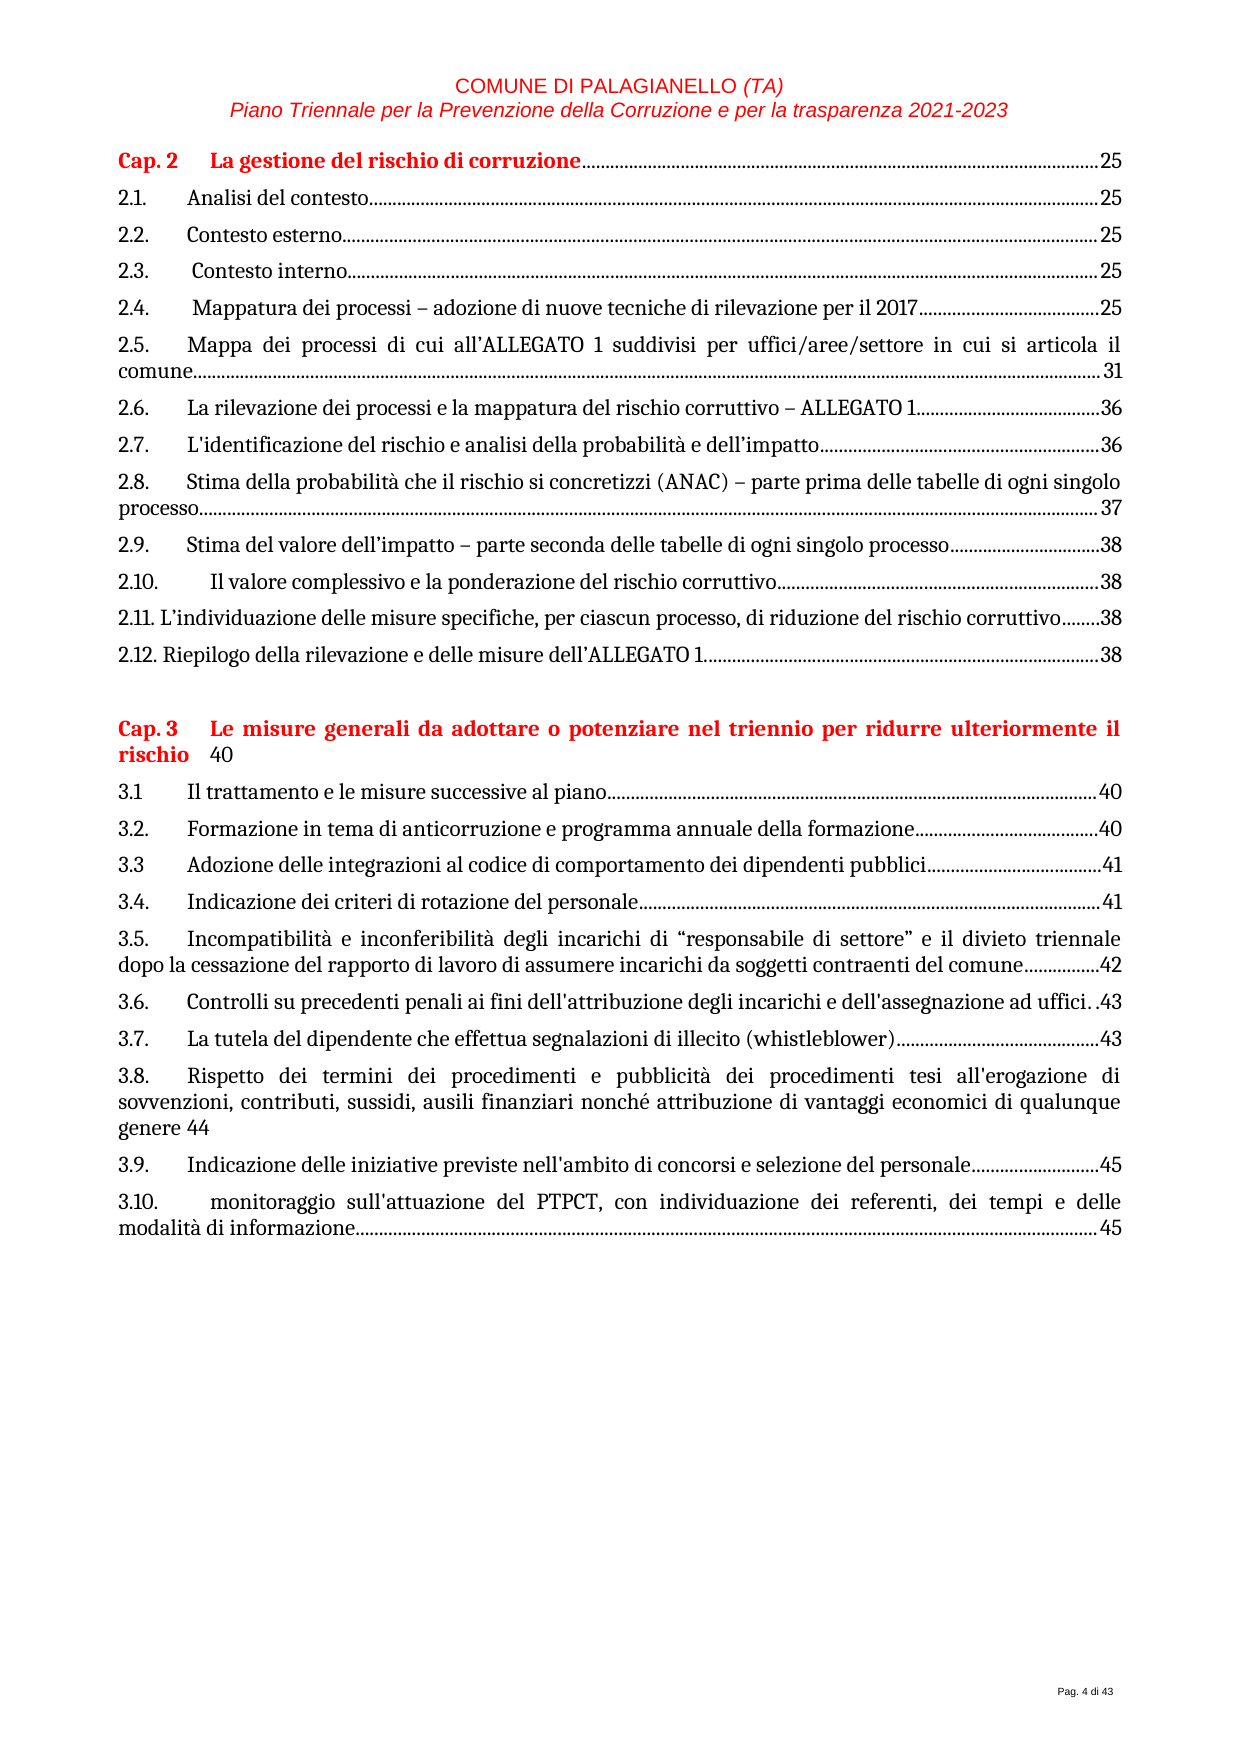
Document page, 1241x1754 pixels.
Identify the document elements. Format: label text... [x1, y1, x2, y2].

text 2.10. Il valore complessivo e la ponderazione del rischio corruttivo 38 [118, 568, 1122, 595]
text 2.6. La rilevazione dei processi e la mappatura del rischio corruttivo – ALLEGATO 1 36 [118, 395, 1122, 421]
text 3.1 Il trattamento e le misure successive al piano 40 [118, 779, 1122, 805]
text 3.3 Adozione delle integrazioni al codice di comportamento dei dipendenti pubblici 41 [118, 852, 1122, 878]
text 2.9. Stima del valore dell’impatto – parte seconda delle tabelle di ogni singolo processo 38 [118, 532, 1122, 558]
text 3.2. Formazione in tema di anticorruzione e programma annuale della formazione 40 [118, 815, 1122, 842]
text 2.11. L’individuazione delle misure specifiche, per ciascun processo, di riduzione del rischio corruttivo 38 [118, 605, 1122, 632]
text 3.7. La tutela del dipendente che effettua segnalazioni di illecito (whistleblower) 43 [118, 1026, 1122, 1052]
text 3.4. Indicazione dei criteri di rotazione del personale 41 [118, 889, 1122, 915]
text 2.3. Contesto interno 25 [118, 258, 1122, 285]
text 3.8. Rispetto dei termini dei procedimenti e pubblicità dei procedimenti tesi all'erogazione di sovvenzioni, contributi, sussidi, ausili finanziari nonché attribuzione di vantaggi economici di qualunque genere 44 [118, 1062, 1122, 1141]
text 3.10. monitoraggio sull'attuazione del PTPCT, con individuazione dei referenti, dei tempi e delle modalità di informazione 45 [118, 1189, 1122, 1241]
text 2.5. Mappa dei processi di cui all’ALLEGATO 1 suddivisi per uffici/aree/settore in cui si articola il comune. 31 [118, 332, 1122, 384]
text 2.12. Riepilogo della rilevazione e delle misure dell’ALLEGATO 1. 38 [118, 642, 1122, 668]
text 3.5. Incompatibilità e inconferibilità degli incarichi di “responsabile di settore” e il divieto triennale dopo la cessazione del rapporto di lavoro di assumere incarichi da soggetti contraenti del comune 42 [118, 926, 1122, 978]
text Cap. 3 Le misure generali da adottare o potenziare nel triennio per ridurre ulteriormente il rischio 40 [118, 716, 1122, 768]
text 3.9. Indicazione delle iniziative previste nell'ambito di concorsi e selezione del personale 45 [118, 1152, 1122, 1178]
text 2.8. Stima della probabilità che il rischio si concretizzi (ANAC) – parte prima delle tabelle di ogni singolo processo 37 [118, 468, 1122, 521]
text 2.7. L'identificazione del rischio e analisi della probabilità e dell’impatto 36 [118, 432, 1122, 458]
text 3.6. Controlli su precedenti penali ai fini dell'attribuzione degli incarichi e dell'assegnazione ad uffici 43 [118, 989, 1122, 1015]
text 2.4. Mappatura dei processi – adozione di nuove tecniche di rilevazione per il 2017 25 [118, 295, 1122, 321]
text Cap. 2 La gestione del rischio di corruzione 25 [118, 148, 1122, 174]
text 2.2. Contesto esterno 25 [118, 222, 1122, 248]
text 2.1. Analisi del contesto 25 [118, 185, 1122, 211]
